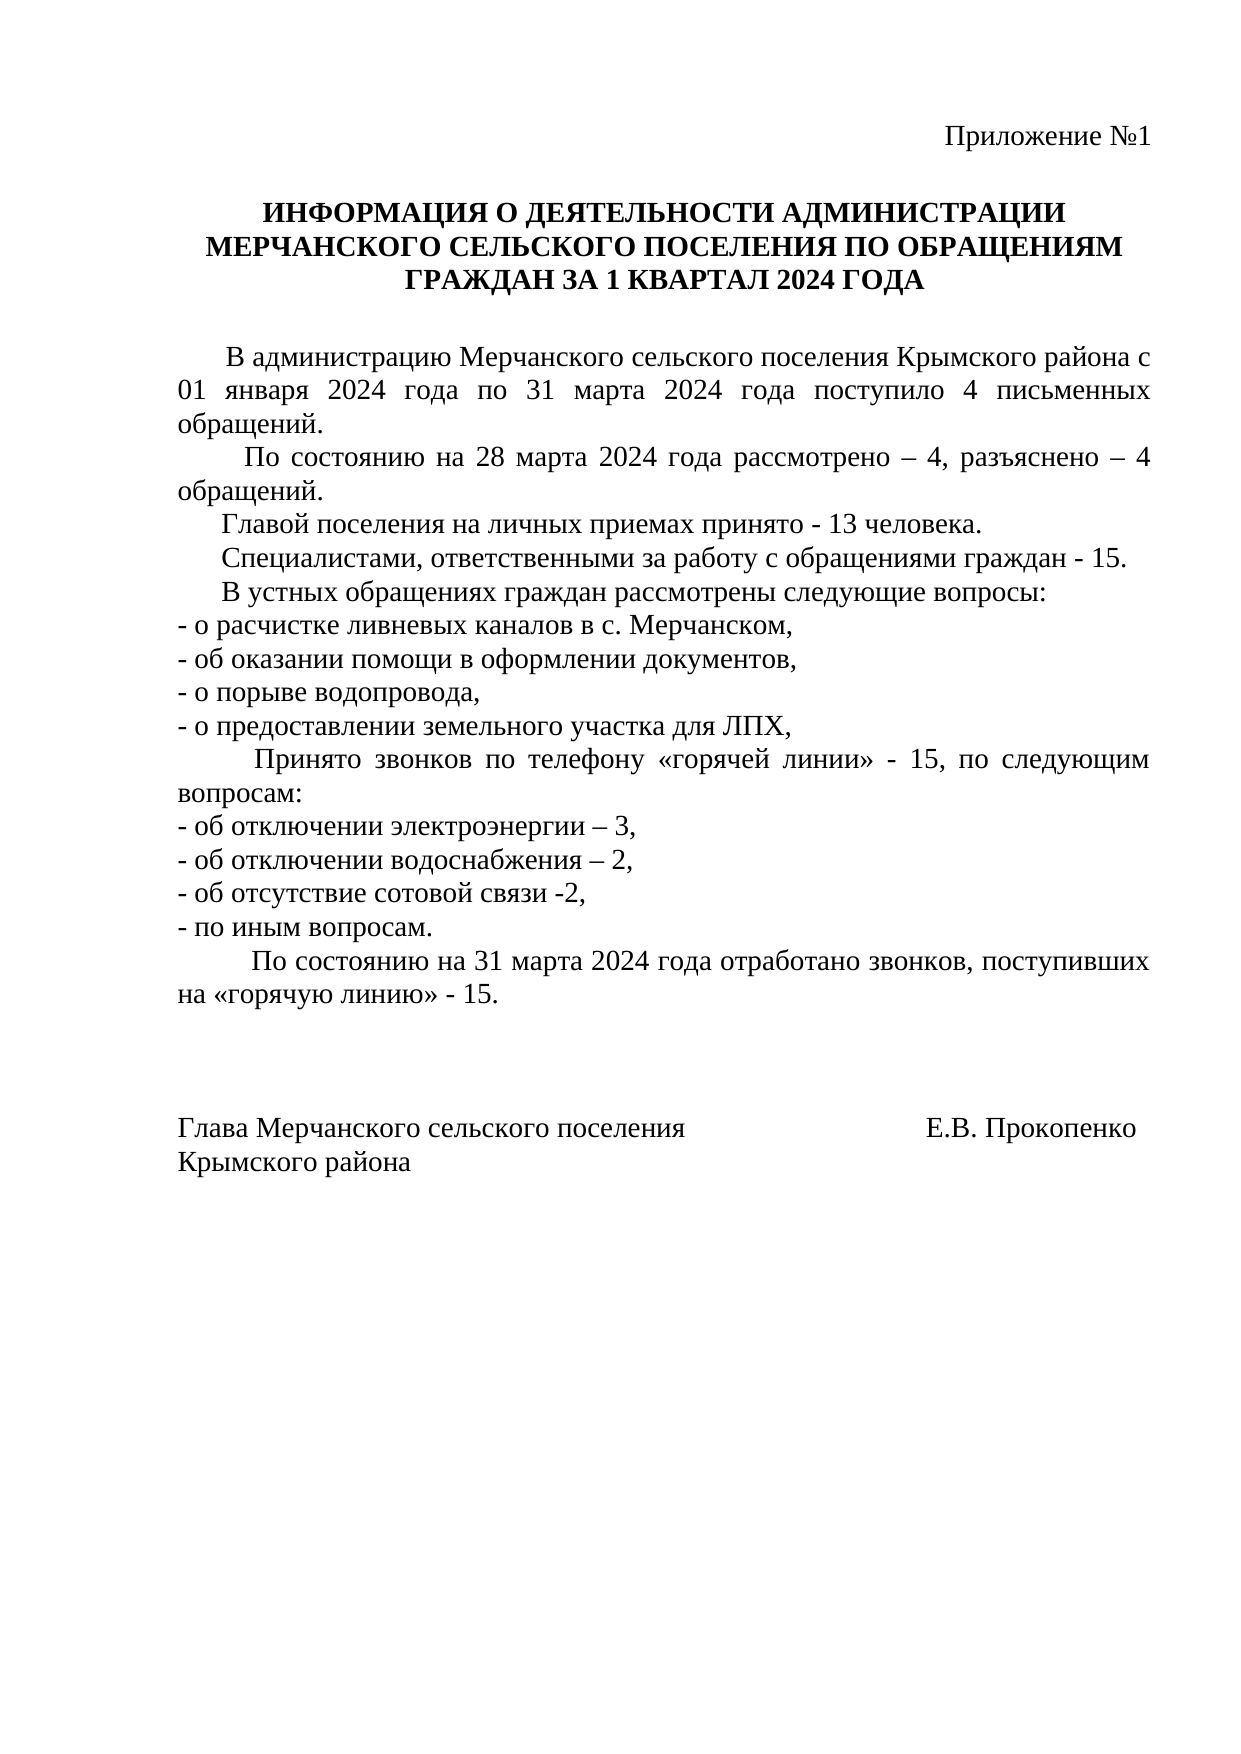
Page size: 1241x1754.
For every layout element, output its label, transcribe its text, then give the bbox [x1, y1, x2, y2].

text Глава Мерчанского сельского поселения Е.В. Прокопенко [177, 1110, 1152, 1144]
text - о расчистке ливневых каналов в с. Мерчанском, [177, 607, 1152, 641]
text - о предоставлении земельного участка для ЛПХ, [177, 708, 1152, 741]
text Приложение №1 [177, 118, 1152, 152]
text Крымского района [177, 1144, 1152, 1177]
text - об оказании помощи в оформлении документов, [177, 641, 1152, 674]
text Принято звонков по телефону «горячей линии» - 15, по следующим вопросам: [177, 741, 1152, 808]
text В администрацию Мерчанского сельского поселения Крымского района с 01 января 2024 года по 31 марта 2024 года поступило 4 письменных обращений. [177, 339, 1152, 439]
text - об отсутствие сотовой связи -2, [177, 876, 1152, 909]
text По состоянию на 28 марта 2024 года рассмотрено – 4, разъяснено – 4 обращений. [177, 439, 1152, 507]
text - об отключении водоснабжения – 2, [177, 842, 1152, 876]
text - об отключении электроэнергии – 3, [177, 808, 1152, 842]
text По состоянию на 31 марта 2024 года отработано звонков, поступивших на «горячую линию» - 15. [177, 943, 1152, 1010]
text - о порыве водопровода, [177, 674, 1152, 708]
text ИНФОРМАЦИЯ О Деятельности администрации Мерчанского сельского поселения по обращениям граждан за 1 квартал 2024 года [177, 195, 1152, 296]
text - по иным вопросам. [177, 909, 1152, 943]
text В устных обращениях граждан рассмотрены следующие вопросы: [177, 574, 1152, 607]
text Специалистами, ответственными за работу с обращениями граждан - 15. [177, 540, 1152, 574]
text Главой поселения на личных приемах принято - 13 человека. [177, 507, 1152, 540]
